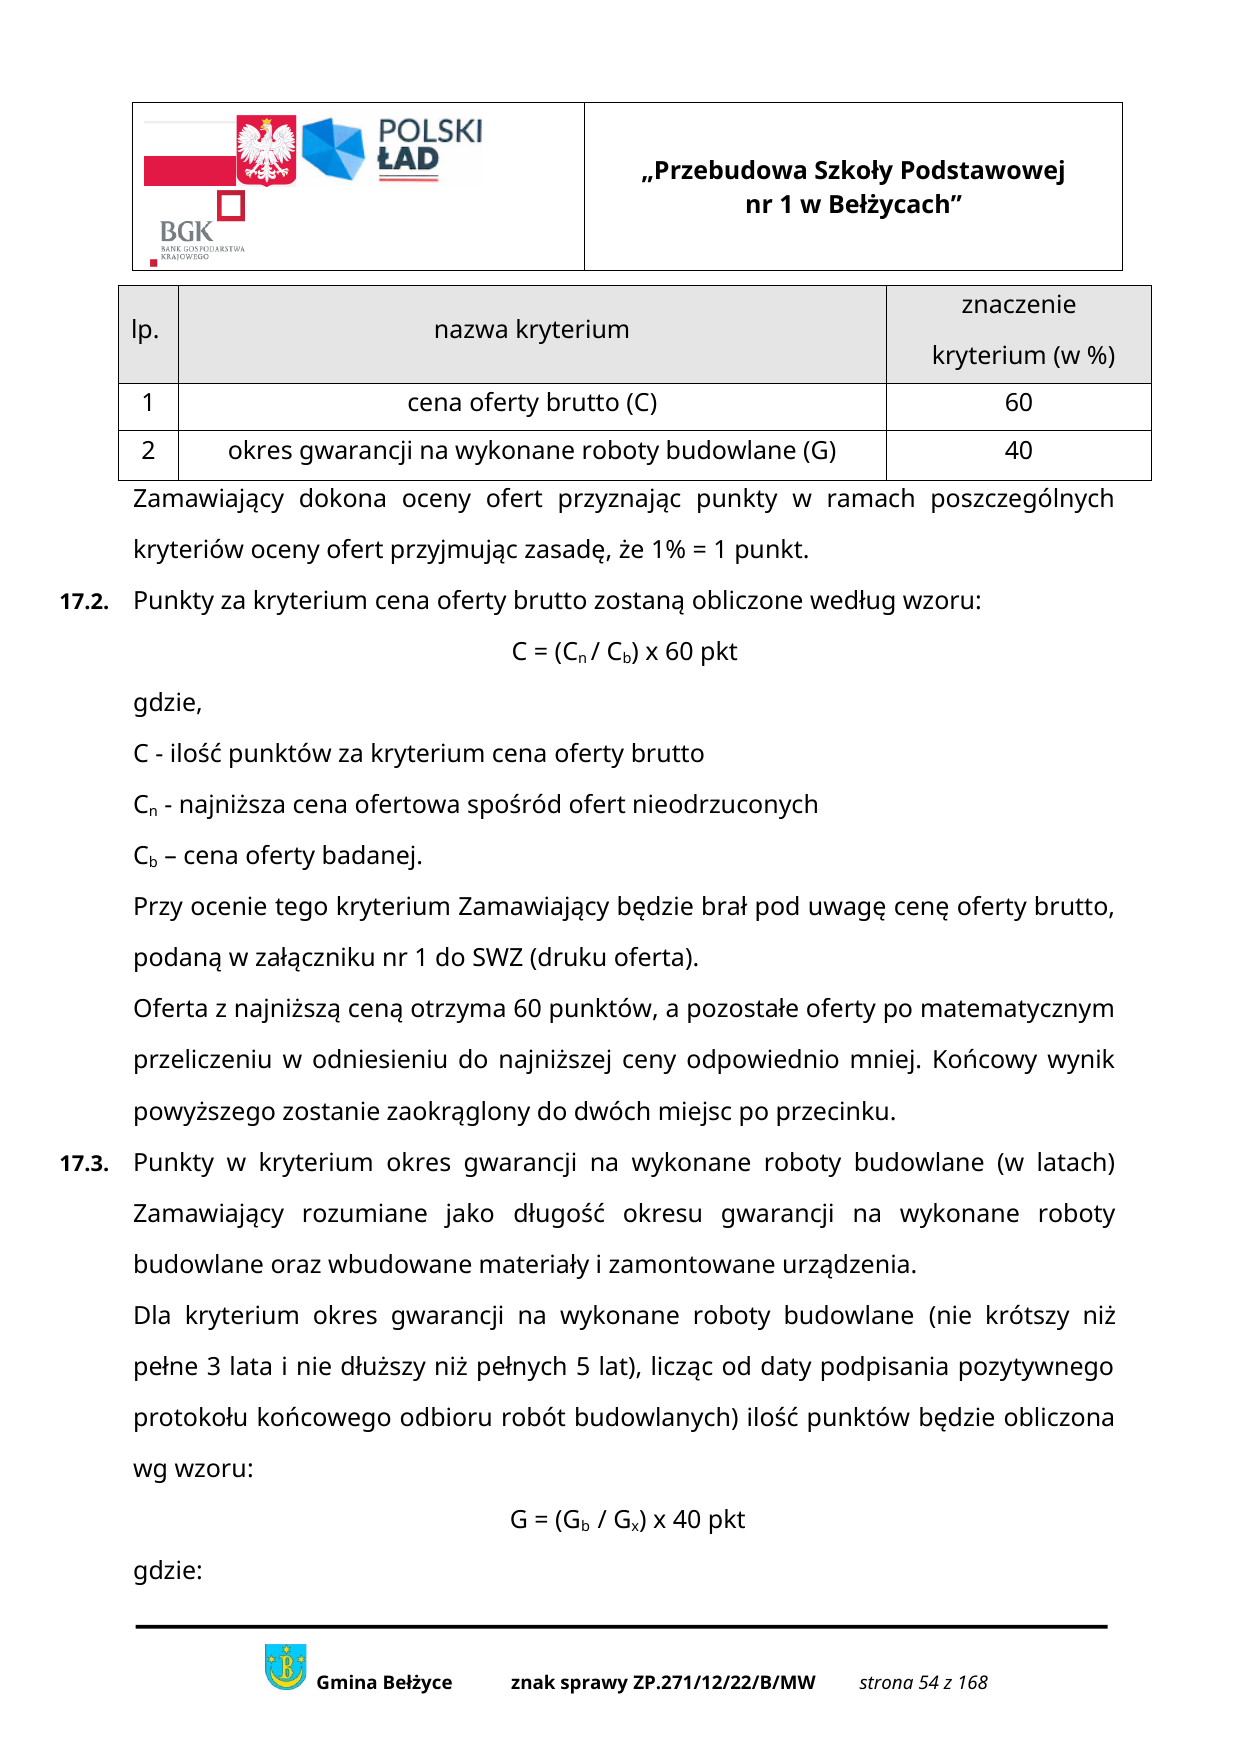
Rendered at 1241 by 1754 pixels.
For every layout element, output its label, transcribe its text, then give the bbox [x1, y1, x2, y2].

text Oferta z najniższą ceną otrzyma 60 punktów, a pozostałe oferty po matematycznym przeliczeniu w odniesieniu do najniższej ceny odpowiednio mniej. Końcowy wynik powyższego zostanie zaokrąglony do dwóch miejsc po przecinku. [133, 991, 1116, 1127]
text gdzie: [133, 1553, 1122, 1587]
table_cell 60 [887, 384, 1151, 430]
text C - ilość punktów za kryterium cena oferty brutto [133, 736, 1116, 770]
text Przy ocenie tego kryterium Zamawiający będzie brał pod uwagę cenę oferty brutto, podaną w załączniku nr 1 do SWZ (druku oferta). [133, 889, 1116, 974]
text Cn - najniższa cena ofertowa spośród ofert nieodrzuconych [133, 787, 1116, 821]
text G = (Gb / Gx) x 40 pkt [133, 1502, 1122, 1536]
table_header lp. [119, 286, 178, 383]
text Cb – cena oferty badanej. [133, 838, 1116, 872]
table_cell 1 [119, 384, 178, 430]
picture [144, 108, 484, 270]
list Zamawiający dokona oceny ofert przyznając punkty w ramach poszczególnych kryteriów oceny ofert przyjmując zasadę, że 1% = 1 punkt. [133, 481, 1116, 566]
table_cell okres gwarancji na wykonane roboty budowlane (G) [179, 431, 886, 480]
list Punkty w kryterium okres gwarancji na wykonane roboty budowlane (w latach) Zamawiający rozumiane jako długość okresu gwarancji na wykonane roboty budowlane oraz wbudowane materiały i zamontowane urządzenia. [59, 1144, 1116, 1280]
table_cell 40 [887, 431, 1151, 480]
picture [265, 1644, 307, 1690]
picture [297, 1655, 307, 1664]
table_cell cena oferty brutto (C) [179, 384, 886, 430]
table_header nazwa kryterium [179, 286, 886, 383]
text gdzie, [133, 685, 1116, 719]
list Punkty za kryterium cena oferty brutto zostaną obliczone według wzoru: [59, 583, 1116, 617]
table_header znaczenie kryterium (w %) [887, 286, 1151, 383]
text Dla kryterium okres gwarancji na wykonane roboty budowlane (nie krótszy niż pełne 3 lata i nie dłuższy niż pełnych 5 lat), licząc od daty podpisania pozytywnego protokołu końcowego odbioru robót budowlanych) ilość punktów będzie obliczona wg wzoru: [133, 1297, 1116, 1484]
table_cell 2 [119, 431, 178, 480]
list C = (Cn / Cb) x 60 pkt [133, 634, 1116, 668]
